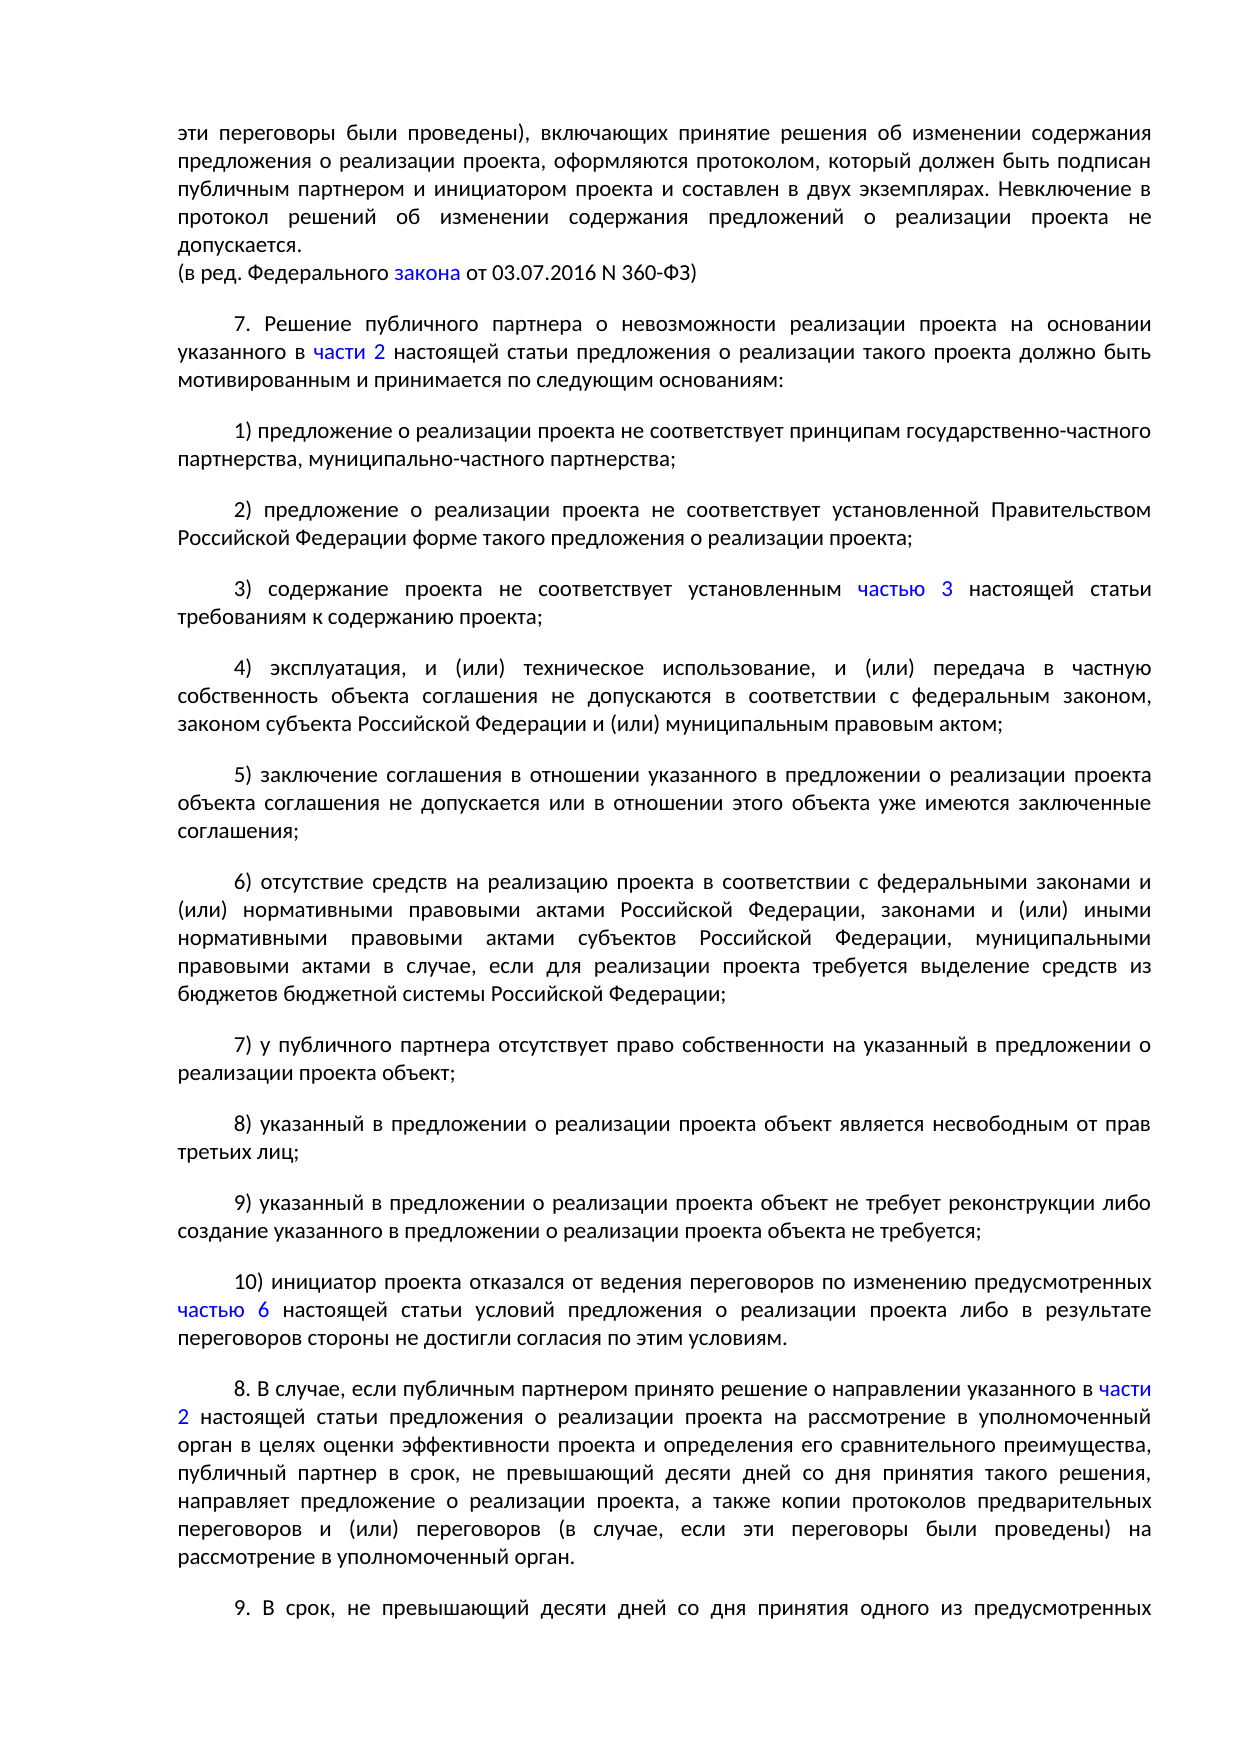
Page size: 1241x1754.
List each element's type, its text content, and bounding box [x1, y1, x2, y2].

text 9) указанный в предложении о реализации проекта объект не требует реконструкции либо создание указанного в предложении о реализации проекта объекта не требуется; [177, 1188, 1152, 1244]
text 8. В случае, если публичным партнером принято решение о направлении указанного в части 2 настоящей статьи предложения о реализации проекта на рассмотрение в уполномоченный орган в целях оценки эффективности проекта и определения его сравнительного преимущества, публичный партнер в срок, не превышающий десяти дней со дня принятия такого решения, направляет предложение о реализации проекта, а также копии протоколов предварительных переговоров и (или) переговоров (в случае, если эти переговоры были проведены) на рассмотрение в уполномоченный орган. [177, 1374, 1152, 1570]
text (в ред. Федерального закона от 03.07.2016 N 360-ФЗ) [177, 258, 1152, 286]
text 3) содержание проекта не соответствует установленным частью 3 настоящей статьи требованиям к содержанию проекта; [177, 574, 1152, 630]
text 7) у публичного партнера отсутствует право собственности на указанный в предложении о реализации проекта объект; [177, 1030, 1152, 1086]
text 7. Решение публичного партнера о невозможности реализации проекта на основании указанного в части 2 настоящей статьи предложения о реализации такого проекта должно быть мотивированным и принимается по следующим основаниям: [177, 309, 1152, 393]
text 6) отсутствие средств на реализацию проекта в соответствии с федеральными законами и (или) нормативными правовыми актами Российской Федерации, законами и (или) иными нормативными правовыми актами субъектов Российской Федерации, муниципальными правовыми актами в случае, если для реализации проекта требуется выделение средств из бюджетов бюджетной системы Российской Федерации; [177, 867, 1152, 1007]
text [177, 118, 1152, 258]
text 10) инициатор проекта отказался от ведения переговоров по изменению предусмотренных частью 6 настоящей статьи условий предложения о реализации проекта либо в результате переговоров стороны не достигли согласия по этим условиям. [177, 1267, 1152, 1351]
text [177, 1593, 1152, 1621]
text 1) предложение о реализации проекта не соответствует принципам государственно-частного партнерства, муниципально-частного партнерства; [177, 416, 1152, 472]
text 8) указанный в предложении о реализации проекта объект является несвободным от прав третьих лиц; [177, 1109, 1152, 1165]
text 2) предложение о реализации проекта не соответствует установленной Правительством Российской Федерации форме такого предложения о реализации проекта; [177, 495, 1152, 551]
text 4) эксплуатация, и (или) техническое использование, и (или) передача в частную собственность объекта соглашения не допускаются в соответствии с федеральным законом, законом субъекта Российской Федерации и (или) муниципальным правовым актом; [177, 653, 1152, 737]
text 5) заключение соглашения в отношении указанного в предложении о реализации проекта объекта соглашения не допускается или в отношении этого объекта уже имеются заключенные соглашения; [177, 760, 1152, 844]
